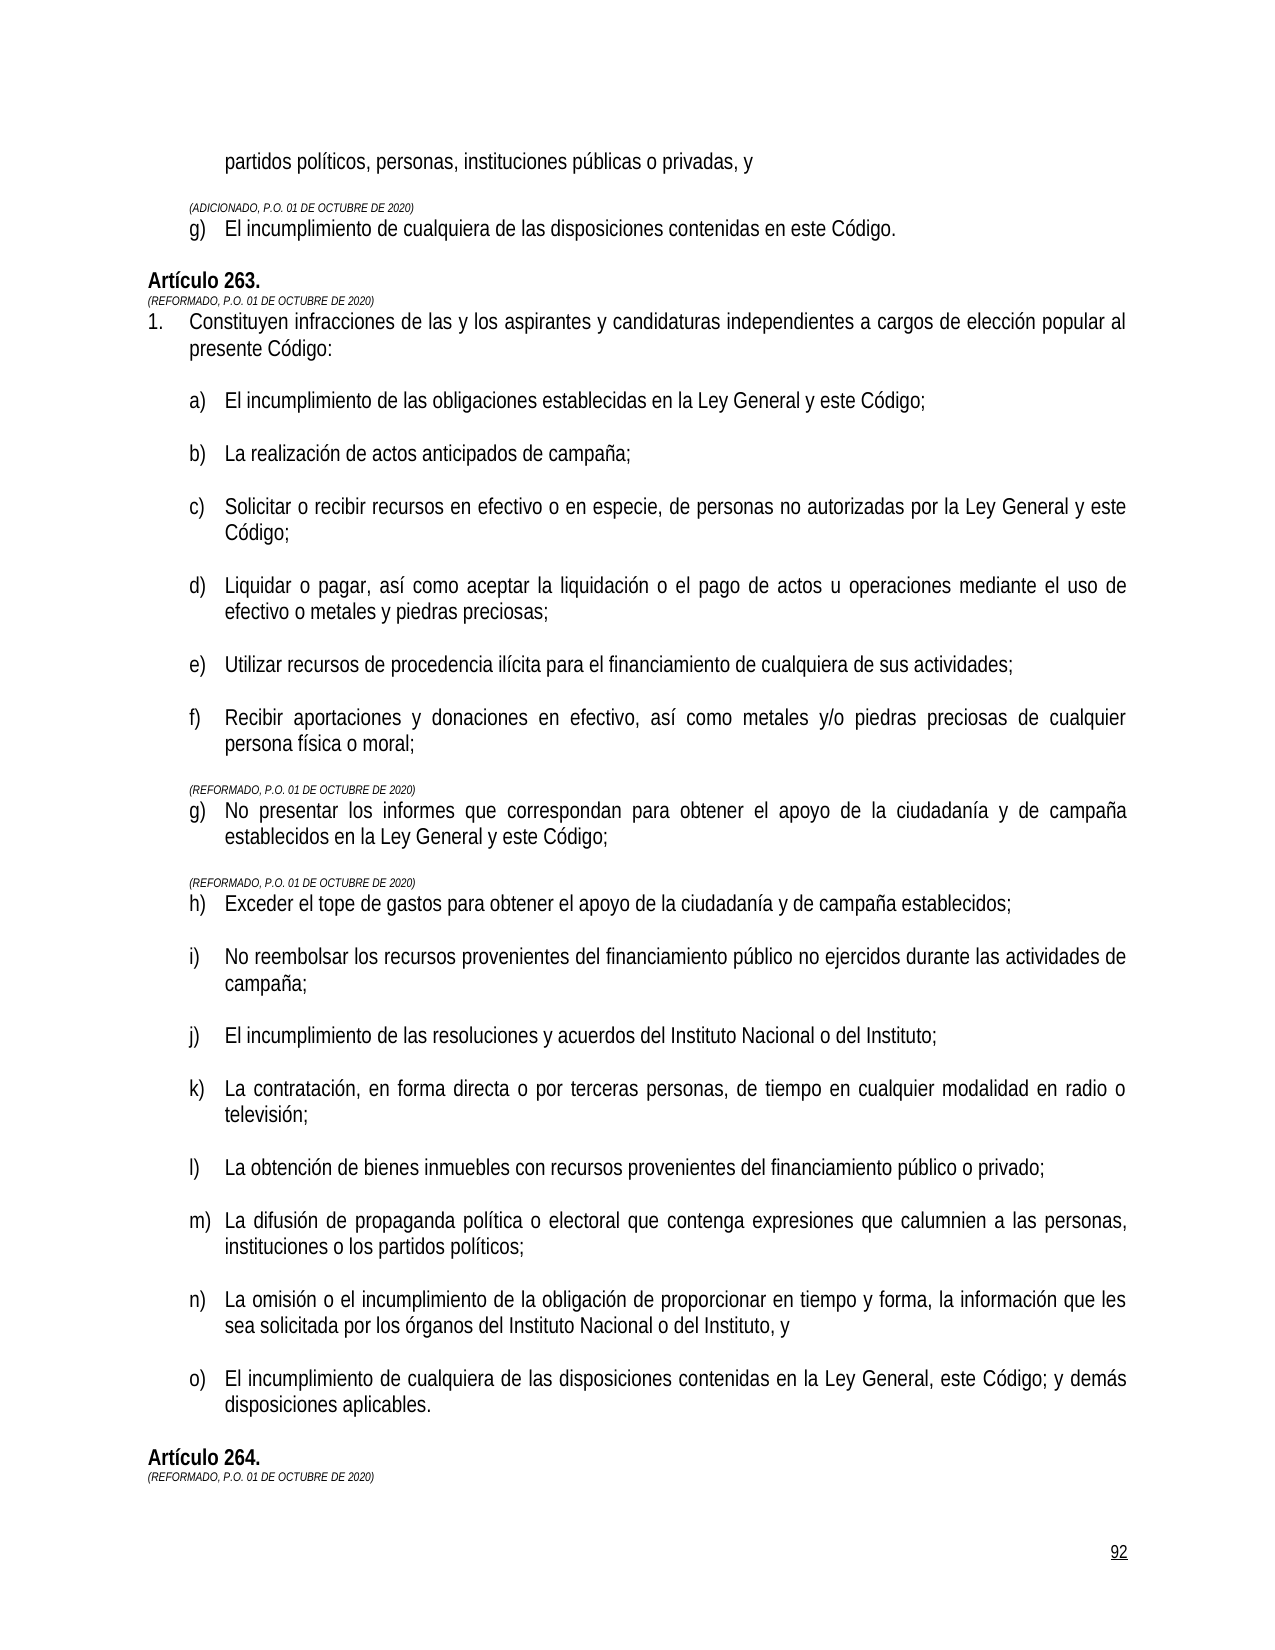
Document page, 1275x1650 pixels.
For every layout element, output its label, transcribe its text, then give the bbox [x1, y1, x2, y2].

text g) No presentar los informes que correspondan para obtener el apoyo de la ciudadanía y de campaña establecidos en la Ley General y este Código; [189, 797, 1127, 850]
text Artículo 263. [148, 267, 1127, 294]
text (REFORMADO, P.O. 01 DE OCTUBRE DE 2020) [148, 783, 1127, 797]
text (REFORMADO, P.O. 01 DE OCTUBRE DE 2020) [148, 1470, 1127, 1484]
text d) Liquidar o pagar, así como aceptar la liquidación o el pago de actos u operaciones mediante el uso de efectivo o metales y piedras preciosas; [189, 572, 1127, 624]
text i) No reembolsar los recursos provenientes del financiamiento público no ejercidos durante las actividades de campaña; [189, 943, 1127, 996]
text (ADICIONADO, P.O. 01 DE OCTUBRE DE 2020) [148, 200, 1127, 215]
text g) El incumplimiento de cualquiera de las disposiciones contenidas en este Código. [189, 215, 1127, 241]
text b) La realización de actos anticipados de campaña; [189, 440, 1127, 466]
text m) La difusión de propaganda política o electoral que contenga expresiones que calumnien a las personas, instituciones o los partidos políticos; [189, 1207, 1127, 1259]
text h) Exceder el tope de gastos para obtener el apoyo de la ciudadanía y de campaña establecidos; [189, 890, 1127, 917]
text j) El incumplimiento de las resoluciones y acuerdos del Instituto Nacional o del Instituto; [189, 1022, 1127, 1048]
text l) La obtención de bienes inmuebles con recursos provenientes del financiamiento público o privado; [189, 1154, 1127, 1180]
text 1. Constituyen infracciones de las y los aspirantes y candidaturas independientes a cargos de elección popular al presente Código: [148, 308, 1127, 361]
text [189, 148, 1127, 174]
text (REFORMADO, P.O. 01 DE OCTUBRE DE 2020) [148, 876, 1127, 890]
text e) Utilizar recursos de procedencia ilícita para el financiamiento de cualquiera de sus actividades; [189, 651, 1127, 677]
text n) La omisión o el incumplimiento de la obligación de proporcionar en tiempo y forma, la información que les sea solicitada por los órganos del Instituto Nacional o del Instituto, y [189, 1286, 1127, 1338]
text o) El incumplimiento de cualquiera de las disposiciones contenidas en la Ley General, este Código; y demás disposiciones aplicables. [189, 1365, 1127, 1417]
text a) El incumplimiento de las obligaciones establecidas en la Ley General y este Código; [189, 387, 1127, 414]
text Artículo 264. [148, 1444, 1127, 1470]
text (REFORMADO, P.O. 01 DE OCTUBRE DE 2020) [148, 294, 1127, 308]
text c) Solicitar o recibir recursos en efectivo o en especie, de personas no autorizadas por la Ley General y este Código; [189, 493, 1127, 545]
text k) La contratación, en forma directa o por terceras personas, de tiempo en cualquier modalidad en radio o televisión; [189, 1075, 1127, 1128]
text f) Recibir aportaciones y donaciones en efectivo, así como metales y/o piedras preciosas de cualquier persona física o moral; [189, 703, 1127, 756]
